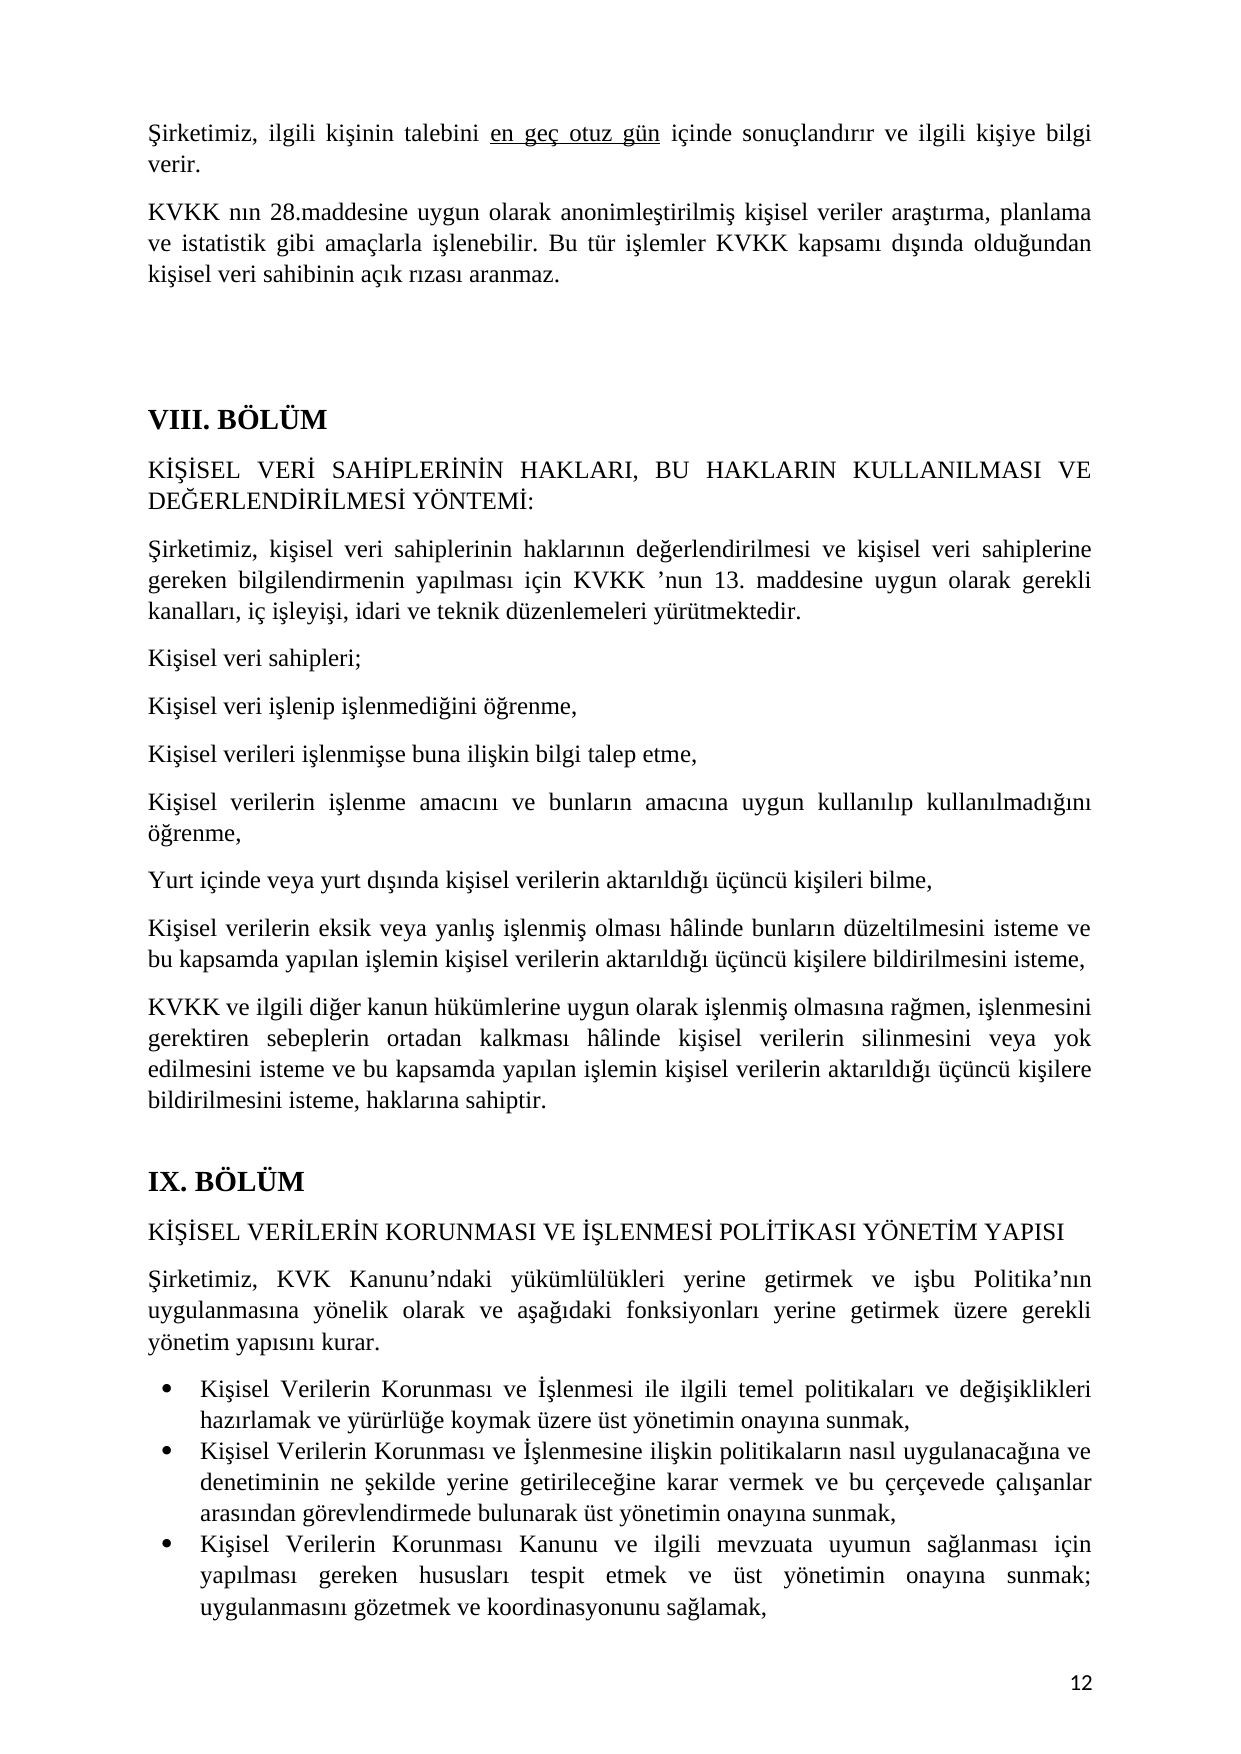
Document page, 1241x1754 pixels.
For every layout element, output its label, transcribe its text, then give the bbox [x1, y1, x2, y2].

list Kişisel Verilerin Korunması ve İşlenmesi ile ilgili temel politikaları ve değişiklikleri hazırlamak ve yürürlüğe koymak üzere üst yönetimin onayına sunmak, [162, 1374, 1092, 1434]
text KİŞİSEL VERİ SAHİPLERİNİN HAKLARI, BU HAKLARIN KULLANILMASI VE DEĞERLENDİRİLMESİ YÖNTEMİ: [148, 455, 1092, 515]
list Kişisel Verilerin Korunması Kanunu ve ilgili mevzuata uyumun sağlanması için yapılması gereken hususları tespit etmek ve üst yönetimin onayına sunmak; uygulanmasını gözetmek ve koordinasyonunu sağlamak, [162, 1529, 1092, 1620]
list Kişisel Verilerin Korunması ve İşlenmesine ilişkin politikaların nasıl uygulanacağına ve denetiminin ne şekilde yerine getirileceğine karar vermek ve bu çerçevede çalışanlar arasından görevlendirmede bulunarak üst yönetimin onayına sunmak, [162, 1436, 1092, 1527]
text IX. BÖLÜM [148, 1133, 1092, 1197]
text Kişisel veri işlenip işlenmediğini öğrenme, [148, 691, 1092, 720]
text Kişisel verilerin işlenme amacını ve bunların amacına uygun kullanılıp kullanılmadığını öğrenme, [148, 787, 1092, 846]
text Kişisel verileri işlenmişse buna ilişkin bilgi talep etme, [148, 739, 1092, 768]
text Şirketimiz, kişisel veri sahiplerinin haklarının değerlendirilmesi ve kişisel veri sahiplerine gereken bilgilendirmenin yapılması için KVKK ’nun 13. maddesine uygun olarak gerekli kanalları, iç işleyişi, idari ve teknik düzenlemeleri yürütmektedir. [148, 534, 1092, 624]
text KVKK nın 28.maddesine uygun olarak anonimleştirilmiş kişisel veriler araştırma, planlama ve istatistik gibi amaçlarla işlenebilir. Bu tür işlemler KVKK kapsamı dışında olduğundan kişisel veri sahibinin açık rızası aranmaz. [148, 197, 1092, 288]
text KİŞİSEL VERİLERİN KORUNMASI VE İŞLENMESİ POLİTİKASI YÖNETİM YAPISI [148, 1217, 1092, 1246]
text Kişisel veri sahipleri; [148, 643, 1092, 672]
text VIII. BÖLÜM [148, 402, 1092, 436]
text Şirketimiz, KVK Kanunu’ndaki yükümlülükleri yerine getirmek ve işbu Politika’nın uygulanmasına yönelik olarak ve aşağıdaki fonksiyonları yerine getirmek üzere gerekli yönetim yapısını kurar. [148, 1264, 1092, 1355]
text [148, 147, 1092, 178]
text Yurt içinde veya yurt dışında kişisel verilerin aktarıldığı üçüncü kişileri bilme, [148, 865, 1092, 894]
text KVKK ve ilgili diğer kanun hükümlerine uygun olarak işlenmiş olmasına rağmen, işlenmesini gerektiren sebeplerin ortadan kalkması hâlinde kişisel verilerin silinmesini veya yok edilmesini isteme ve bu kapsamda yapılan işlemin kişisel verilerin aktarıldığı üçüncü kişilere bildirilmesini isteme, haklarına sahiptir. [148, 992, 1092, 1114]
text Kişisel verilerin eksik veya yanlış işlenmiş olması hâlinde bunların düzeltilmesini isteme ve bu kapsamda yapılan işlemin kişisel verilerin aktarıldığı üçüncü kişilere bildirilmesini isteme, [148, 913, 1092, 973]
